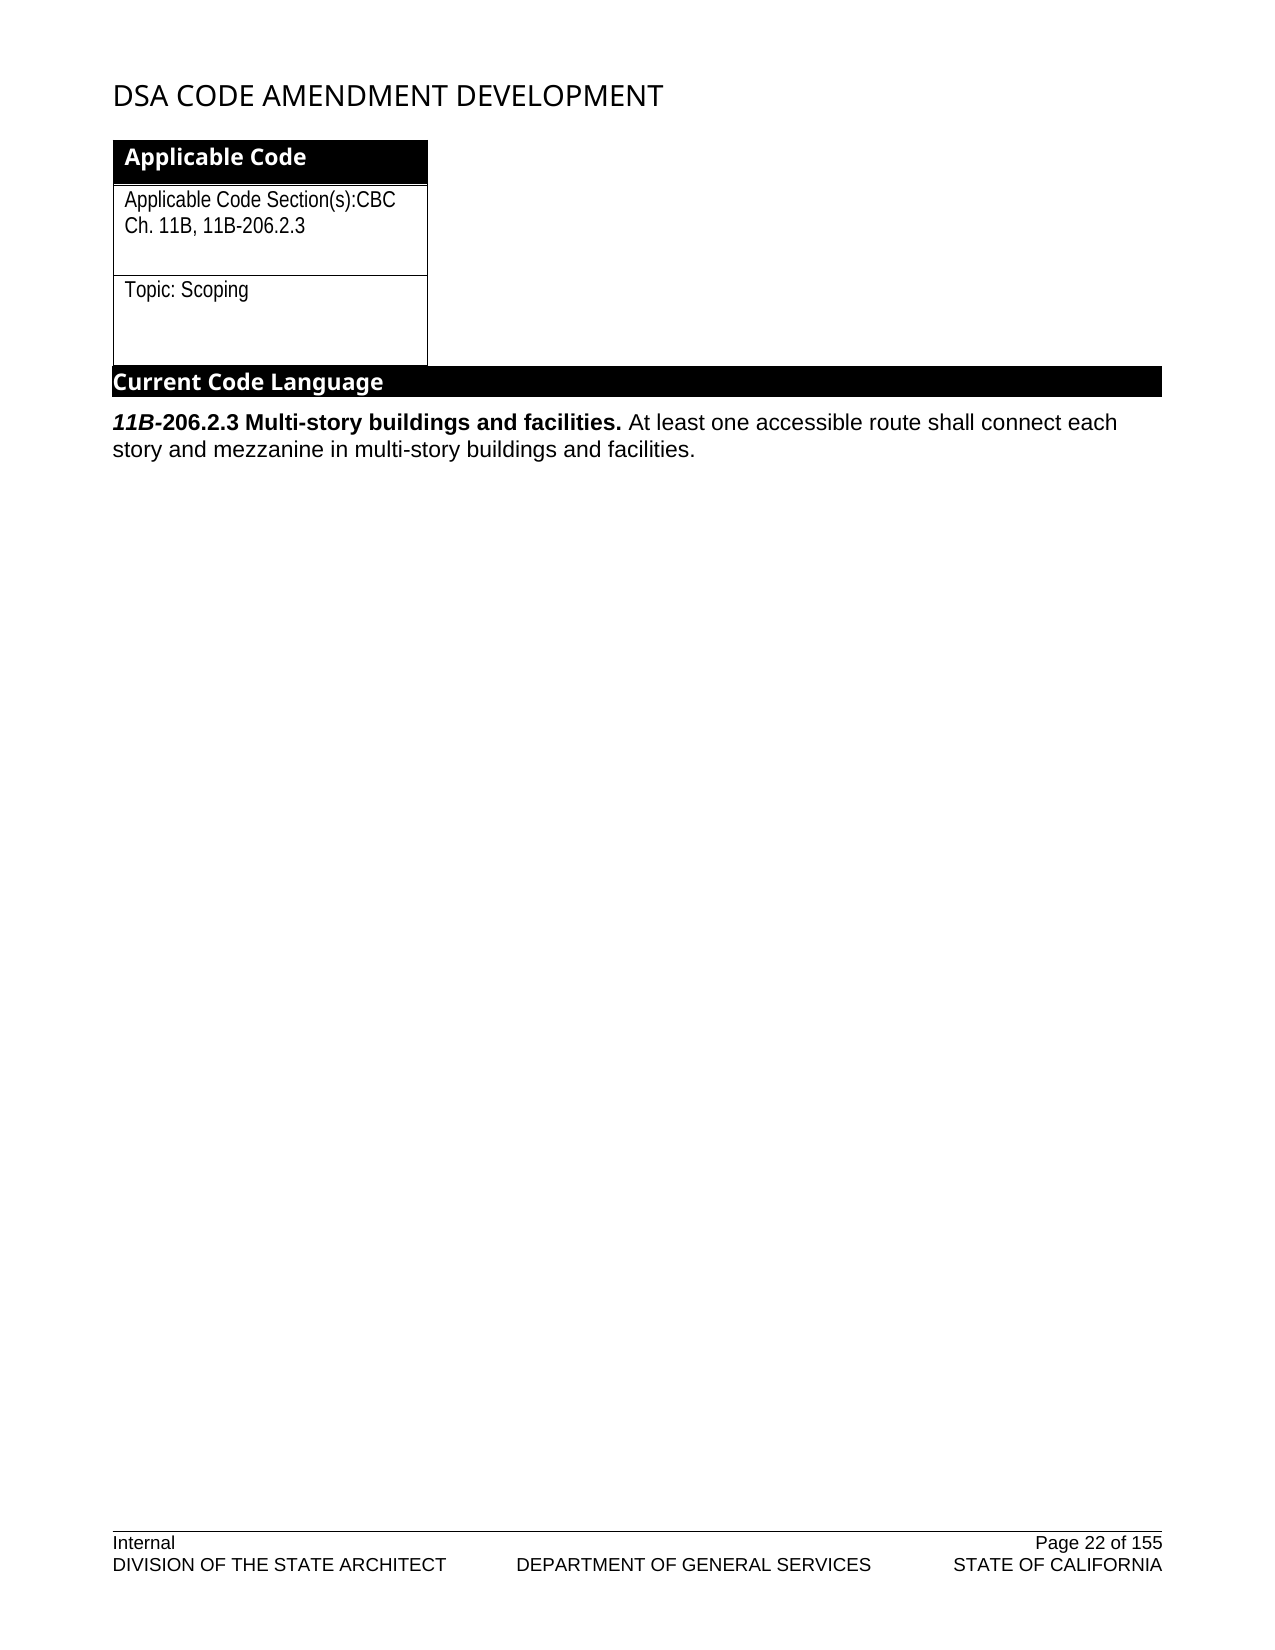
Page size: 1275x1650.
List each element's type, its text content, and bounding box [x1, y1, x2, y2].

text 11B-206.2.3 Multi-story buildings and facilities. At least one accessible route shall connect each story and mezzanine in multi-story buildings and facilities. [112, 409, 1162, 462]
table_cell Topic: Scoping [114, 276, 427, 364]
table_cell Applicable Code Section(s):CBC Ch. 11B, 11B-206.2.3 [114, 186, 427, 274]
text Current Code Language [112, 366, 1162, 397]
table_header Applicable Code [114, 141, 427, 184]
